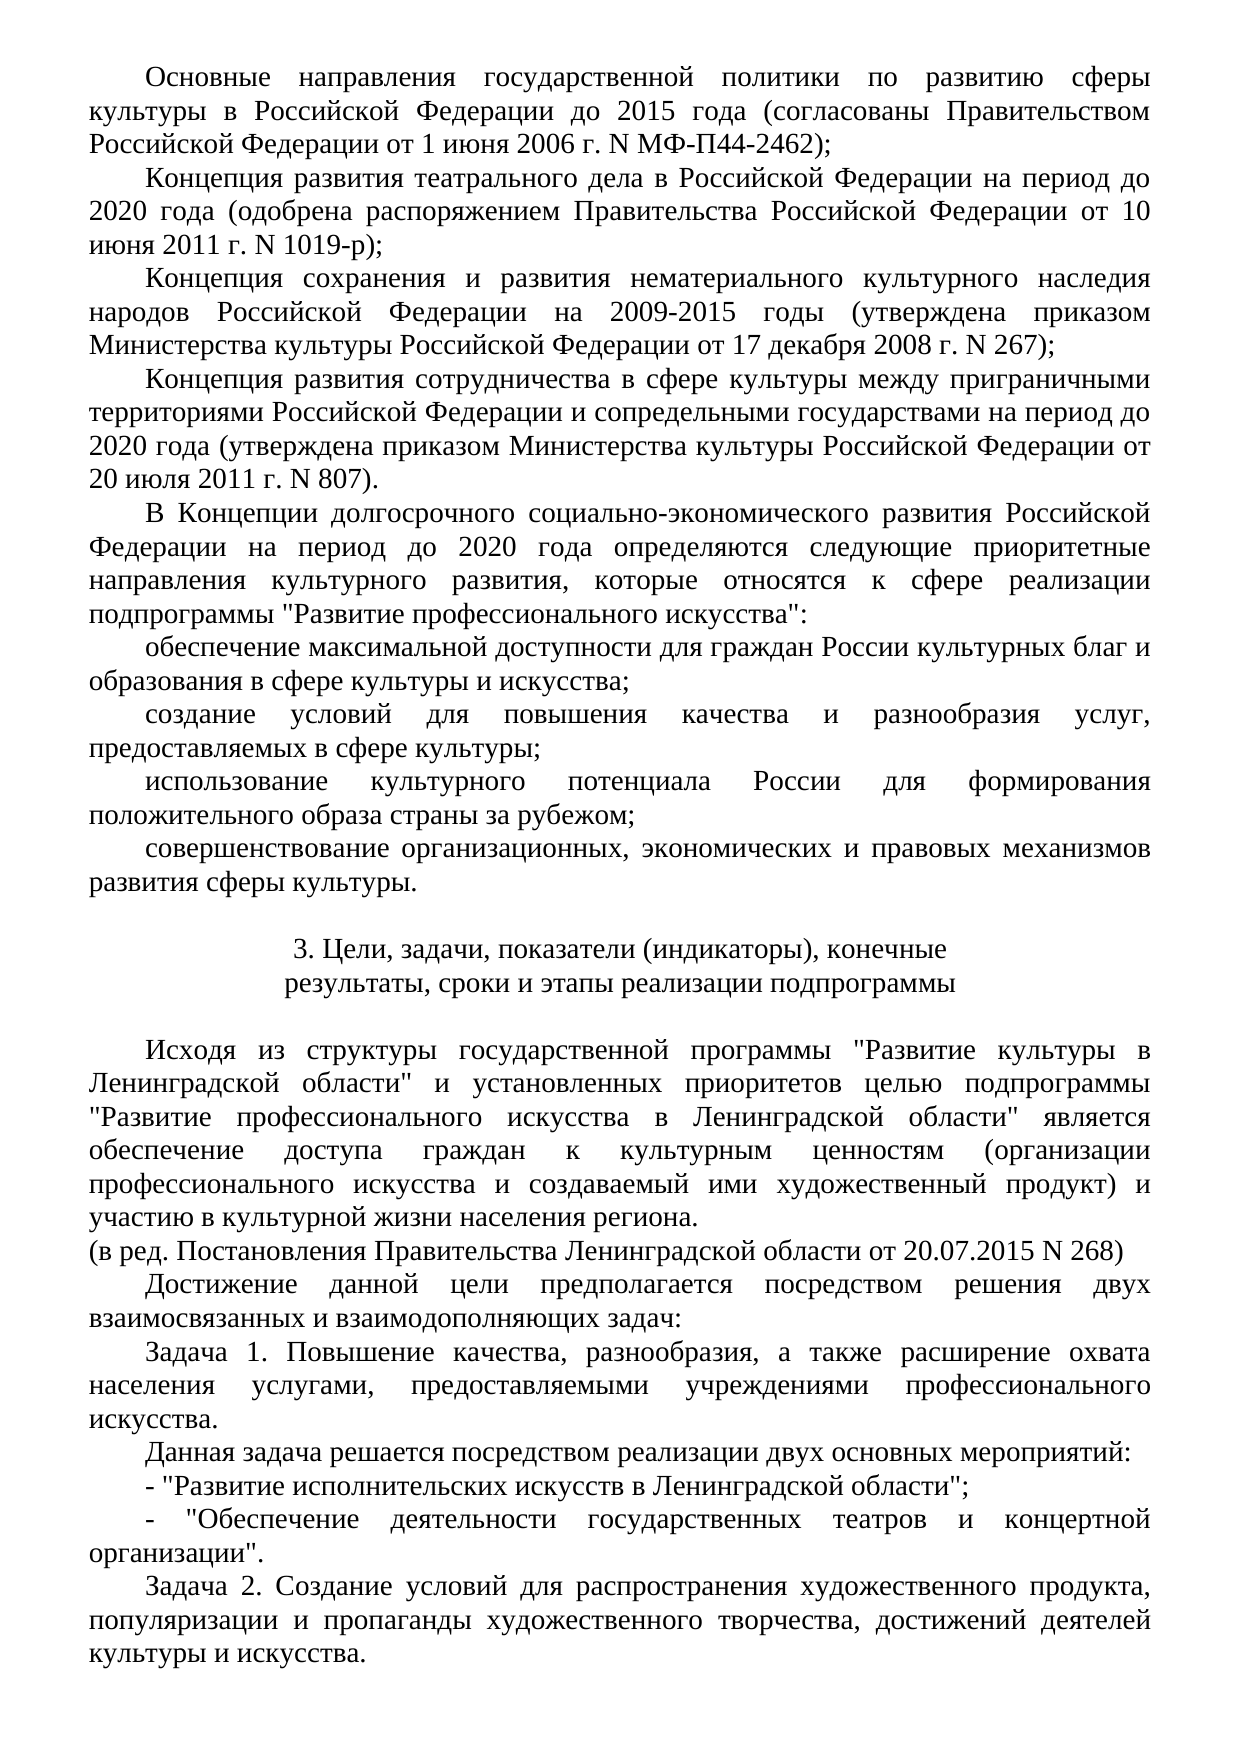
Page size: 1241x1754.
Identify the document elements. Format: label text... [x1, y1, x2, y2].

text создание условий для повышения качества и разнообразия услуг, предоставляемых в сфере культуры; [88, 696, 1152, 763]
text Задача 2. Создание условий для распространения художественного продукта, популяризации и пропаганды художественного творчества, достижений деятелей культуры и искусства. [88, 1568, 1152, 1669]
text совершенствование организационных, экономических и правовых механизмов развития сферы культуры. [88, 831, 1152, 898]
text Достижение данной цели предполагается посредством решения двух взаимосвязанных и взаимодополняющих задач: [88, 1267, 1152, 1334]
text - "Обеспечение деятельности государственных театров и концертной организации". [88, 1501, 1152, 1568]
text Данная задача решается посредством реализации двух основных мероприятий: [88, 1434, 1152, 1468]
text Задача 1. Повышение качества, разнообразия, а также расширение охвата населения услугами, предоставляемыми учреждениями профессионального искусства. [88, 1334, 1152, 1434]
text - "Развитие исполнительских искусств в Ленинградской области"; [88, 1468, 1152, 1501]
text Концепция развития сотрудничества в сфере культуры между приграничными территориями Российской Федерации и сопредельными государствами на период до 2020 года (утверждена приказом Министерства культуры Российской Федерации от 20 июля 2011 г. N 807). [88, 361, 1152, 495]
text Концепция сохранения и развития нематериального культурного наследия народов Российской Федерации на 2009-2015 годы (утверждена приказом Министерства культуры Российской Федерации от 17 декабря 2008 г. N 267); [88, 260, 1152, 361]
text Основные направления государственной политики по развитию сферы культуры в Российской Федерации до 2015 года (согласованы Правительством Российской Федерации от 1 июня 2006 г. N МФ-П44-2462); [88, 59, 1152, 160]
text обеспечение максимальной доступности для граждан России культурных благ и образования в сфере культуры и искусства; [88, 629, 1152, 696]
text (в ред. Постановления Правительства Ленинградской области от 20.07.2015 N 268) [88, 1233, 1152, 1267]
text Исходя из структуры государственной программы "Развитие культуры в Ленинградской области" и установленных приоритетов целью подпрограммы "Развитие профессионального искусства в Ленинградской области" является обеспечение доступа граждан к культурным ценностям (организации профессионального искусства и создаваемый ими художественный продукт) и участию в культурной жизни населения региона. [88, 1032, 1152, 1233]
text использование культурного потенциала России для формирования положительного образа страны за рубежом; [88, 763, 1152, 831]
text 3. Цели, задачи, показатели (индикаторы), конечные [88, 931, 1152, 965]
text результаты, сроки и этапы реализации подпрограммы [88, 965, 1152, 998]
text В Концепции долгосрочного социально-экономического развития Российской Федерации на период до 2020 года определяются следующие приоритетные направления культурного развития, которые относятся к сфере реализации подпрограммы "Развитие профессионального искусства": [88, 495, 1152, 629]
text Концепция развития театрального дела в Российской Федерации на период до 2020 года (одобрена распоряжением Правительства Российской Федерации от 10 июня 2011 г. N 1019-р); [88, 160, 1152, 260]
